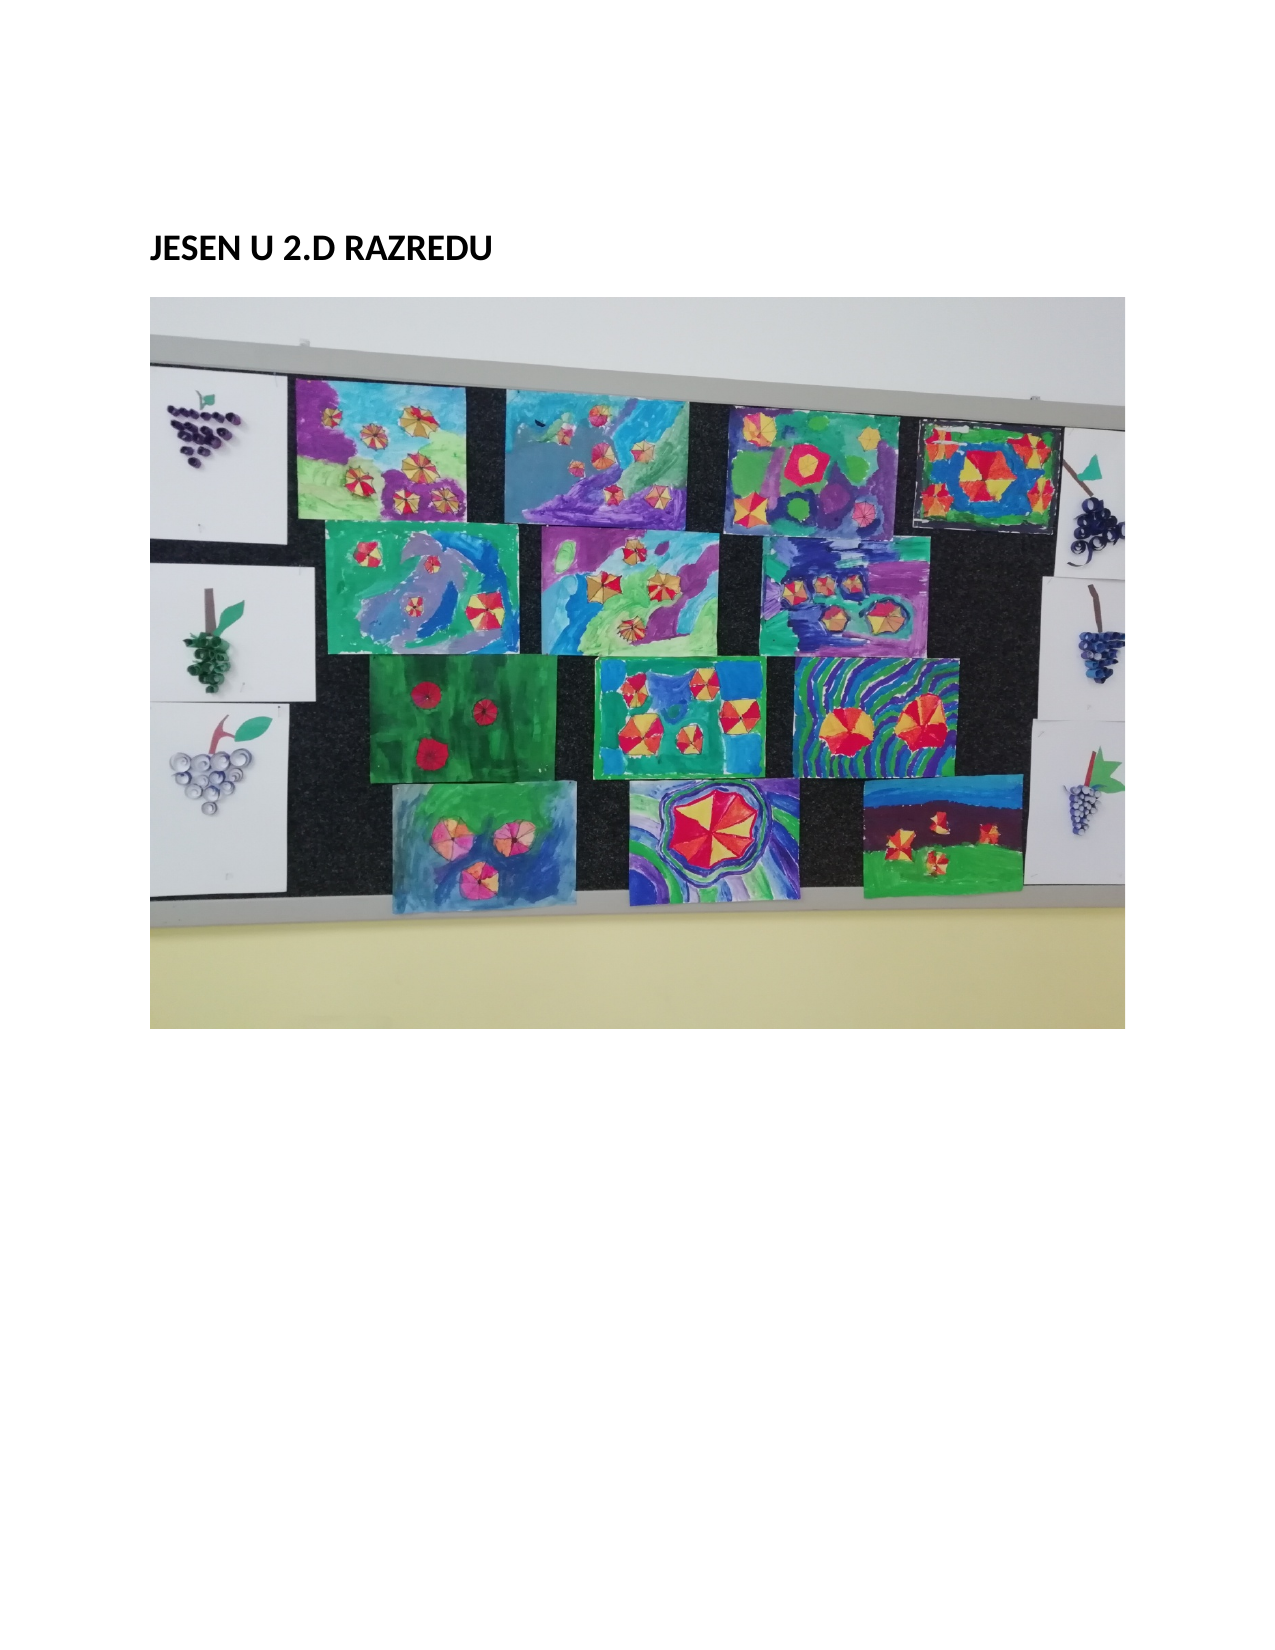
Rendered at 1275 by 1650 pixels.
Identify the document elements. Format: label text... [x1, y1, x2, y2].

text JESEN U 2.D RAZREDU [150, 223, 1125, 269]
picture [150, 297, 1125, 1029]
